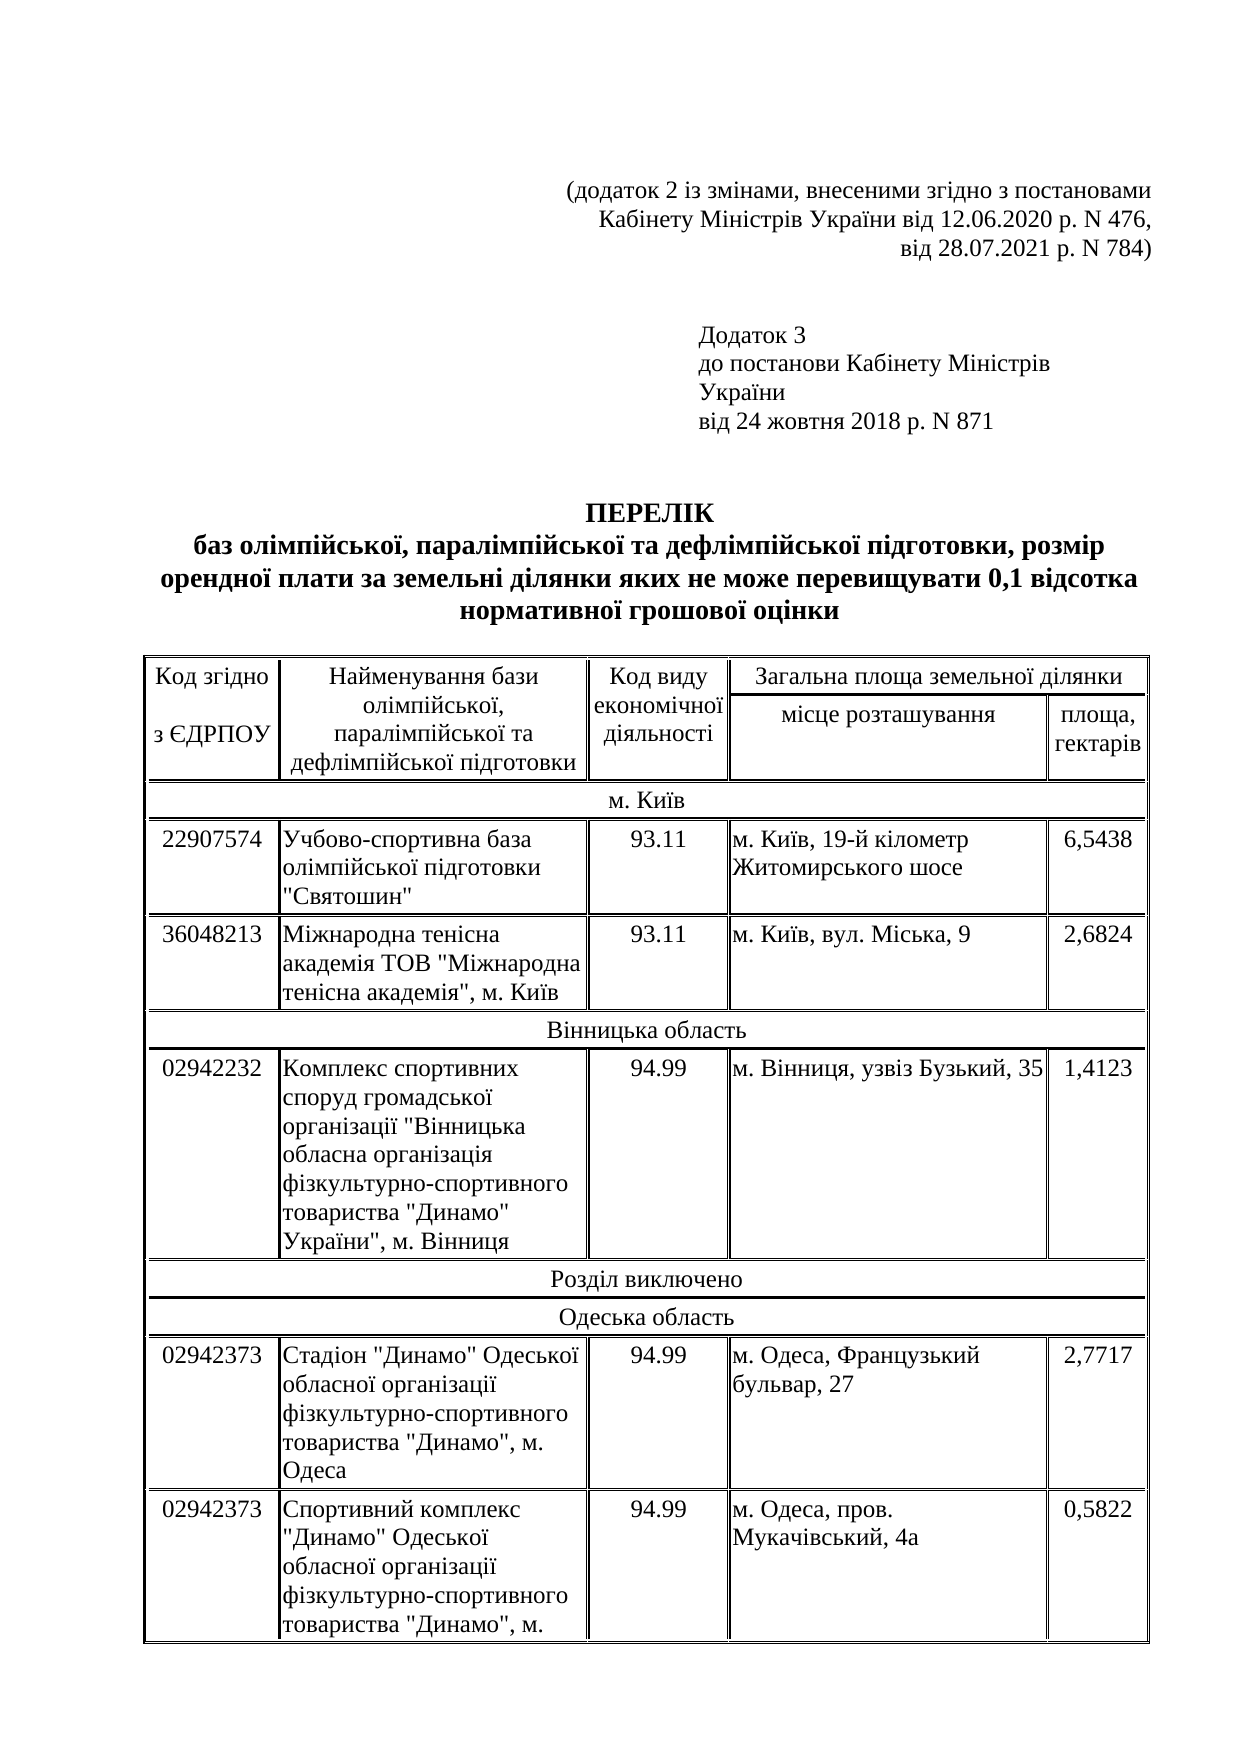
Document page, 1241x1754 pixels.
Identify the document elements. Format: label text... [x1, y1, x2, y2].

table_cell м. Київ, 19-й кілометр Житомирського шосе [731, 821, 1046, 913]
table_header Загальна площа земельної ділянки [729, 658, 1147, 693]
table_cell Одеська область [146, 1296, 1147, 1334]
table_cell 36048213 [146, 913, 278, 1009]
table_header Додаток 3 до постанови Кабінету Міністрів України від 24 жовтня 2018 р. N 871 [695, 317, 1147, 438]
table_cell 2,6824 [1049, 913, 1147, 1009]
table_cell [279, 1488, 588, 1641]
table_cell 0,5822 [1048, 1488, 1147, 1641]
table_cell 6,5438 [1049, 817, 1147, 913]
table_cell 02942373 [146, 1488, 279, 1641]
table_cell Стадіон "Динамо" Одеської обласної організації фізкультурно-спортивного товариства "Динамо", м. Одеса [281, 1338, 586, 1487]
table_cell м. Вінниця, узвіз Бузький, 35 [731, 1050, 1046, 1258]
table_cell 93.11 [590, 917, 727, 1009]
table_cell площа, гектарів [1049, 693, 1148, 779]
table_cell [729, 1491, 1047, 1641]
table_cell 94.99 [588, 1488, 729, 1641]
table_cell м. Київ [146, 779, 1147, 817]
table_cell 94.99 [590, 1050, 727, 1258]
table_cell м. Одеса, Французький бульвар, 27 [731, 1338, 1046, 1487]
table_cell 22907574 [146, 817, 278, 913]
table_header Код виду економічної діяльності [588, 656, 729, 779]
table_cell 93.11 [590, 821, 727, 913]
table_cell Розділ виключено [145, 1258, 1148, 1296]
table_cell 1,4123 [1049, 1047, 1147, 1258]
text (додаток 2 із змінами, внесеними згідно з постановами Кабінету Міністрів України від 12.06.2020 р. N 476, від 28.07.2021 р. N 784) [148, 175, 1152, 261]
table_cell Вінницька область [145, 1009, 1148, 1047]
table_cell Учбово-спортивна база олімпійської підготовки "Святошин" [281, 821, 586, 913]
table_cell м. Київ, вул. Міська, 9 [731, 917, 1046, 1009]
subtitle ПЕРЕЛІК баз олімпійської, паралімпійської та дефлімпійської підготовки, розмір орендної плати за земельні ділянки яких не може перевищувати 0,1 відсотка нормативної грошової оцінки [148, 496, 1152, 625]
table_cell 02942232 [146, 1047, 278, 1258]
table_header Код згідно з ЄДРПОУ [146, 658, 279, 779]
table_cell місце розташування [731, 696, 1046, 779]
table_cell Комплекс спортивних споруд громадської організації "Вінницька обласна організація фізкультурно-спортивного товариства "Динамо" України", м. Вінниця [281, 1050, 586, 1258]
table_header Найменування бази олімпійської, паралімпійської та дефлімпійської підготовки [279, 656, 588, 779]
table_cell 2,7717 [1049, 1334, 1147, 1487]
table_cell 94.99 [590, 1338, 727, 1487]
table_cell Міжнародна тенісна академія ТОВ "Міжнародна тенісна академія", м. Київ [281, 917, 586, 1009]
table_cell 02942373 [146, 1334, 278, 1487]
